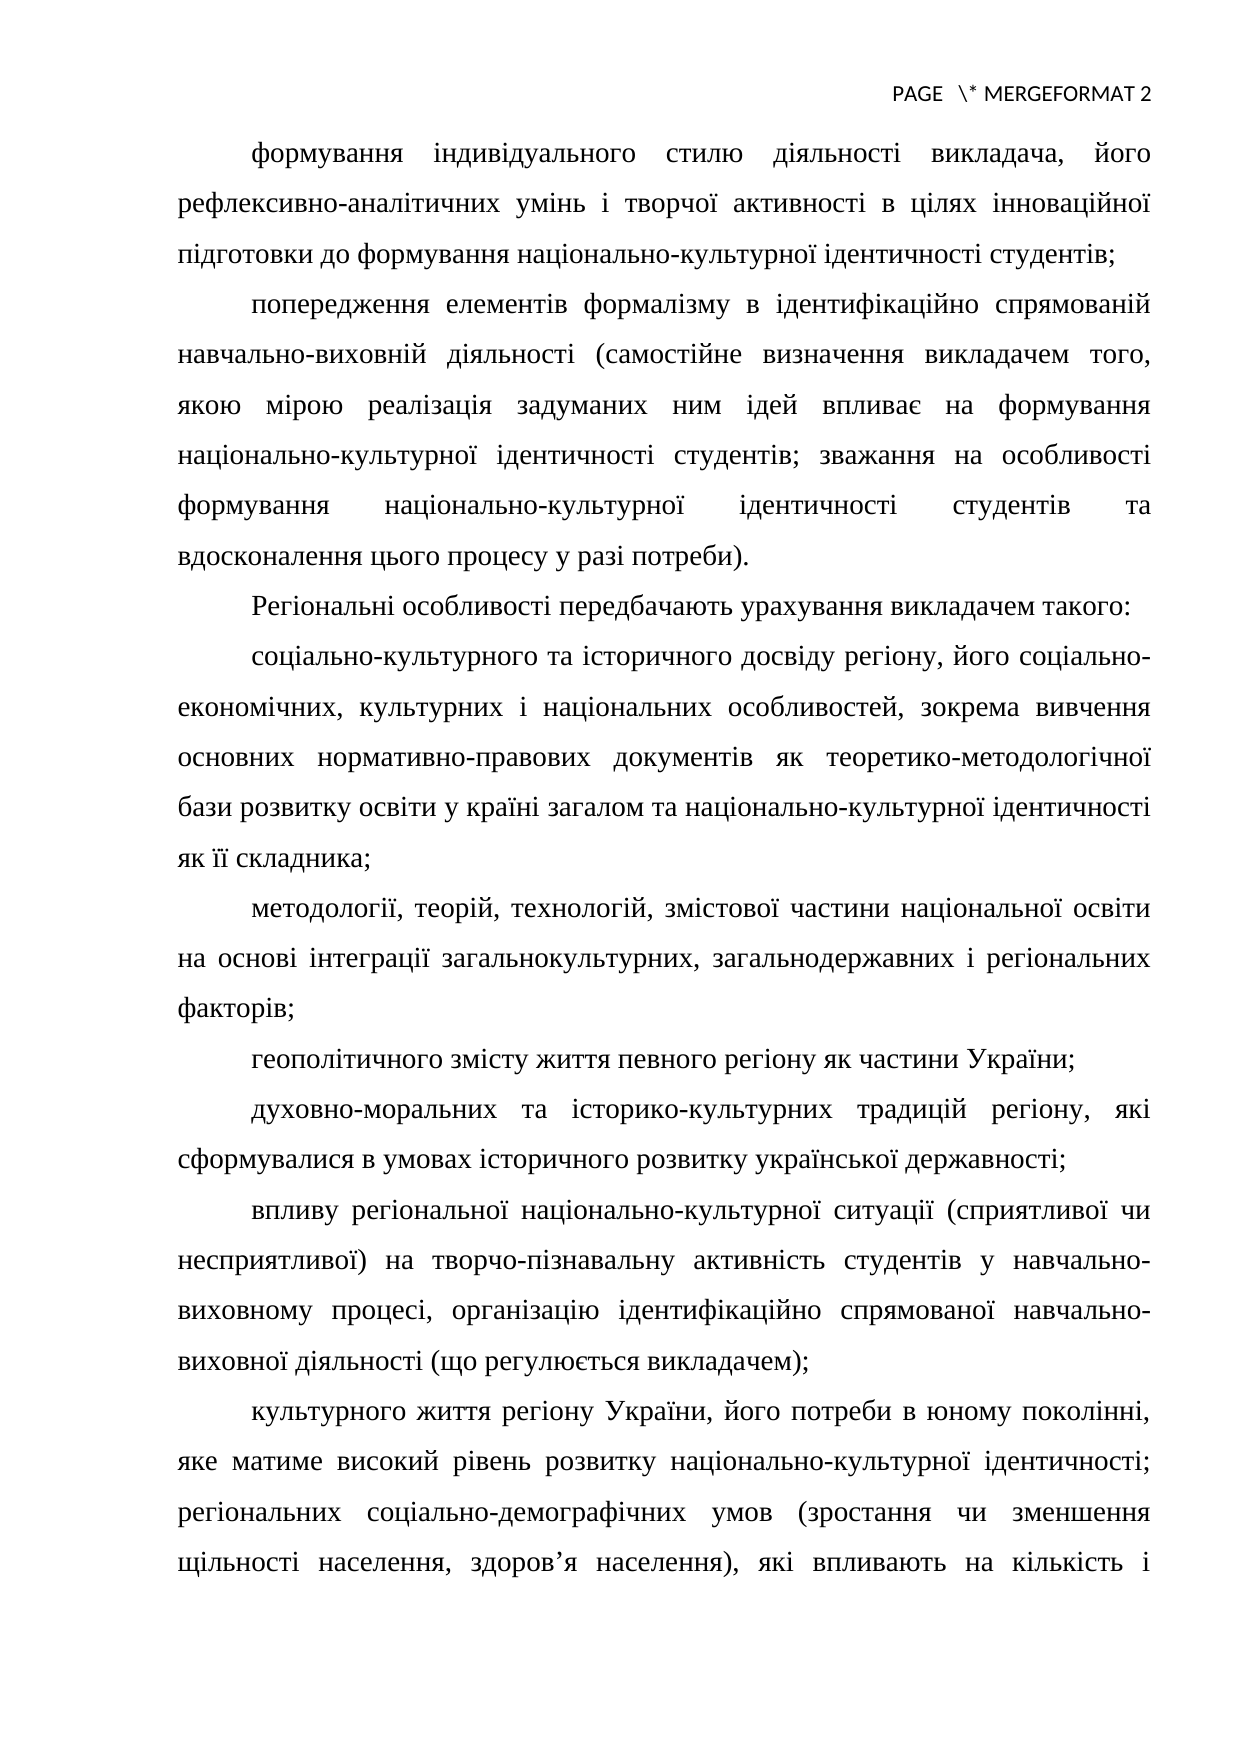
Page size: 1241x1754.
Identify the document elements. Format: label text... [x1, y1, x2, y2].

text геополітичного змісту життя певного регіону як частини України; [177, 1041, 1152, 1074]
text методології, теорій, технологій, змістової частини національної освіти на основі інтеграції загальнокультурних, загальнодержавних і регіональних факторів; [177, 890, 1152, 1024]
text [177, 1393, 1152, 1578]
text впливу регіональної національно-культурної ситуації (сприятливої чи несприятливої) на творчо-пізнавальну активність студентів у навчально-виховному процесі, організацію ідентифікаційно спрямованої навчально-виховної діяльності (що регулюється викладачем); [177, 1192, 1152, 1376]
text соціально-культурного та історичного досвіду регіону, його соціально-економічних, культурних і національних особливостей, зокрема вивчення основних нормативно-правових документів як теоретико-методологічної бази розвитку освіти у країні загалом та національно-культурної ідентичності як її складника; [177, 638, 1152, 873]
text Регіональні особливості передбачають урахування викладачем такого: [177, 588, 1152, 622]
text попередження елементів формалізму в ідентифікаційно спрямованій навчально-виховній діяльності (самостійне визначення викладачем того, якою мірою реалізація задуманих ним ідей впливає на формування національно-культурної ідентичності студентів; зважання на особливості формування національно-культурної ідентичності студентів та вдосконалення цього процесу у разі потреби). [177, 286, 1152, 571]
text духовно-моральних та історико-культурних традицій регіону, які сформувалися в умовах історичного розвитку української державності; [177, 1091, 1152, 1175]
text формування індивідуального стилю діяльності викладача, його рефлексивно-аналітичних умінь і творчої активності в цілях інноваційної підготовки до формування національно-культурної ідентичності студентів; [177, 135, 1152, 269]
